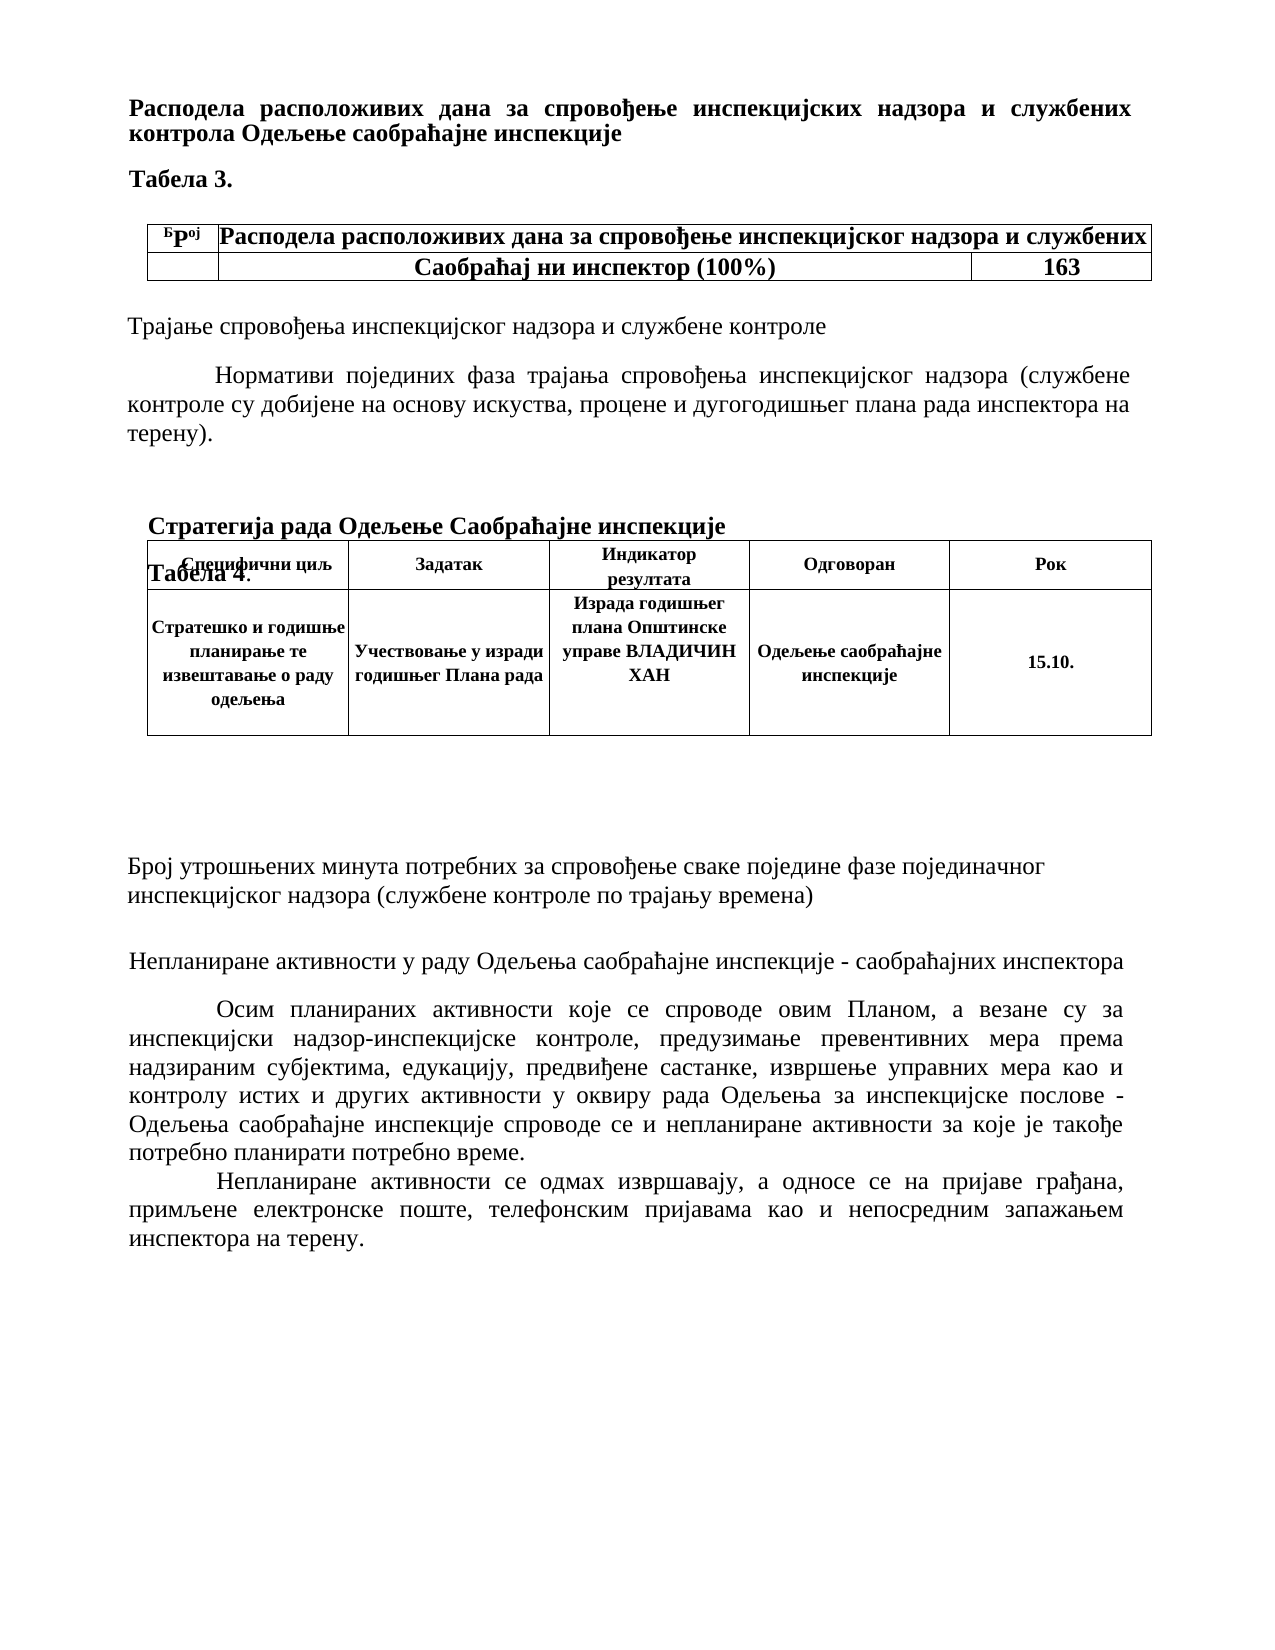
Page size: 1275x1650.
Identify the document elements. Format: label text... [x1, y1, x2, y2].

table_header БРој [148, 225, 218, 252]
table_cell Саобраћај ни инспектор (100%) [219, 253, 971, 280]
text Трајање спровођења инспекцијског надзора и службене контроле [127, 314, 1131, 339]
table_header Задатак [349, 541, 549, 589]
table_header Одговоран [750, 541, 949, 589]
table_cell Одељење саобраћајне инспекције [750, 590, 949, 735]
table_cell 15.10. [950, 590, 1151, 735]
table_header Расподела расположивих дана за спровођење инспекцијског надзора и службених контрола [219, 225, 1151, 252]
text Број утрошњених минута потребних за спровођење сваке поједине фазе појединачног инспекцијског надзора (службене контроле по трајању времена) [127, 851, 1172, 909]
table_cell [148, 253, 218, 280]
text Непланиране активности у раду Одељења саобраћајне инспекције - саобраћајних инспектора [128, 949, 1179, 974]
table_cell Учествовање у изради годишњег Плана рада [349, 590, 549, 735]
table_cell Стратешко и годишње планирање те извештавање о раду одељења [148, 590, 348, 735]
text Осим планираних активности које се спроводе овим Планом, а везане су за инспекцијски надзор-инспекцијске контроле, предузимање превентивних мера према надзираним субјектима, едукацију, предвиђене састанке, извршење управних мера као и контролу истих и других активности у оквиру рада Одељења за инспекцијске послове - Одељења саобраћајне инспекције спроводе се и непланиране активности за које је такође потребно планирати потребно време. [128, 995, 1124, 1166]
table_header Индикатор резултата [550, 541, 749, 589]
text Табела 4. [147, 561, 252, 586]
text Непланиране активности се одмах извршавају, а односе се на пријаве грађана, примљене електронске поште, телефонским пријавама као и непосредним запажањем инспектора на терену. [128, 1166, 1124, 1252]
table_header Специфични циљ [148, 541, 348, 589]
text Расподела расположивих дана за спровођење инспекцијских надзора и службених контрола Одељење саобраћајне инспекције [128, 97, 1132, 147]
table_header Рок [950, 541, 1151, 589]
text Стратегија рада Одељење Саобраћајне инспекције [148, 511, 1127, 540]
table_cell 163 [972, 253, 1151, 280]
text Табела 3. [128, 167, 1132, 192]
text Нормативи појединих фаза трајања спровођења инспекцијског надзора (службене контроле су добијене на основу искуства, процене и дугогодишњег плана рада инспектора на терену). [127, 361, 1131, 447]
table_cell Израда годишњег плана Општинске управе ВЛАДИЧИН ХАН [550, 590, 749, 735]
